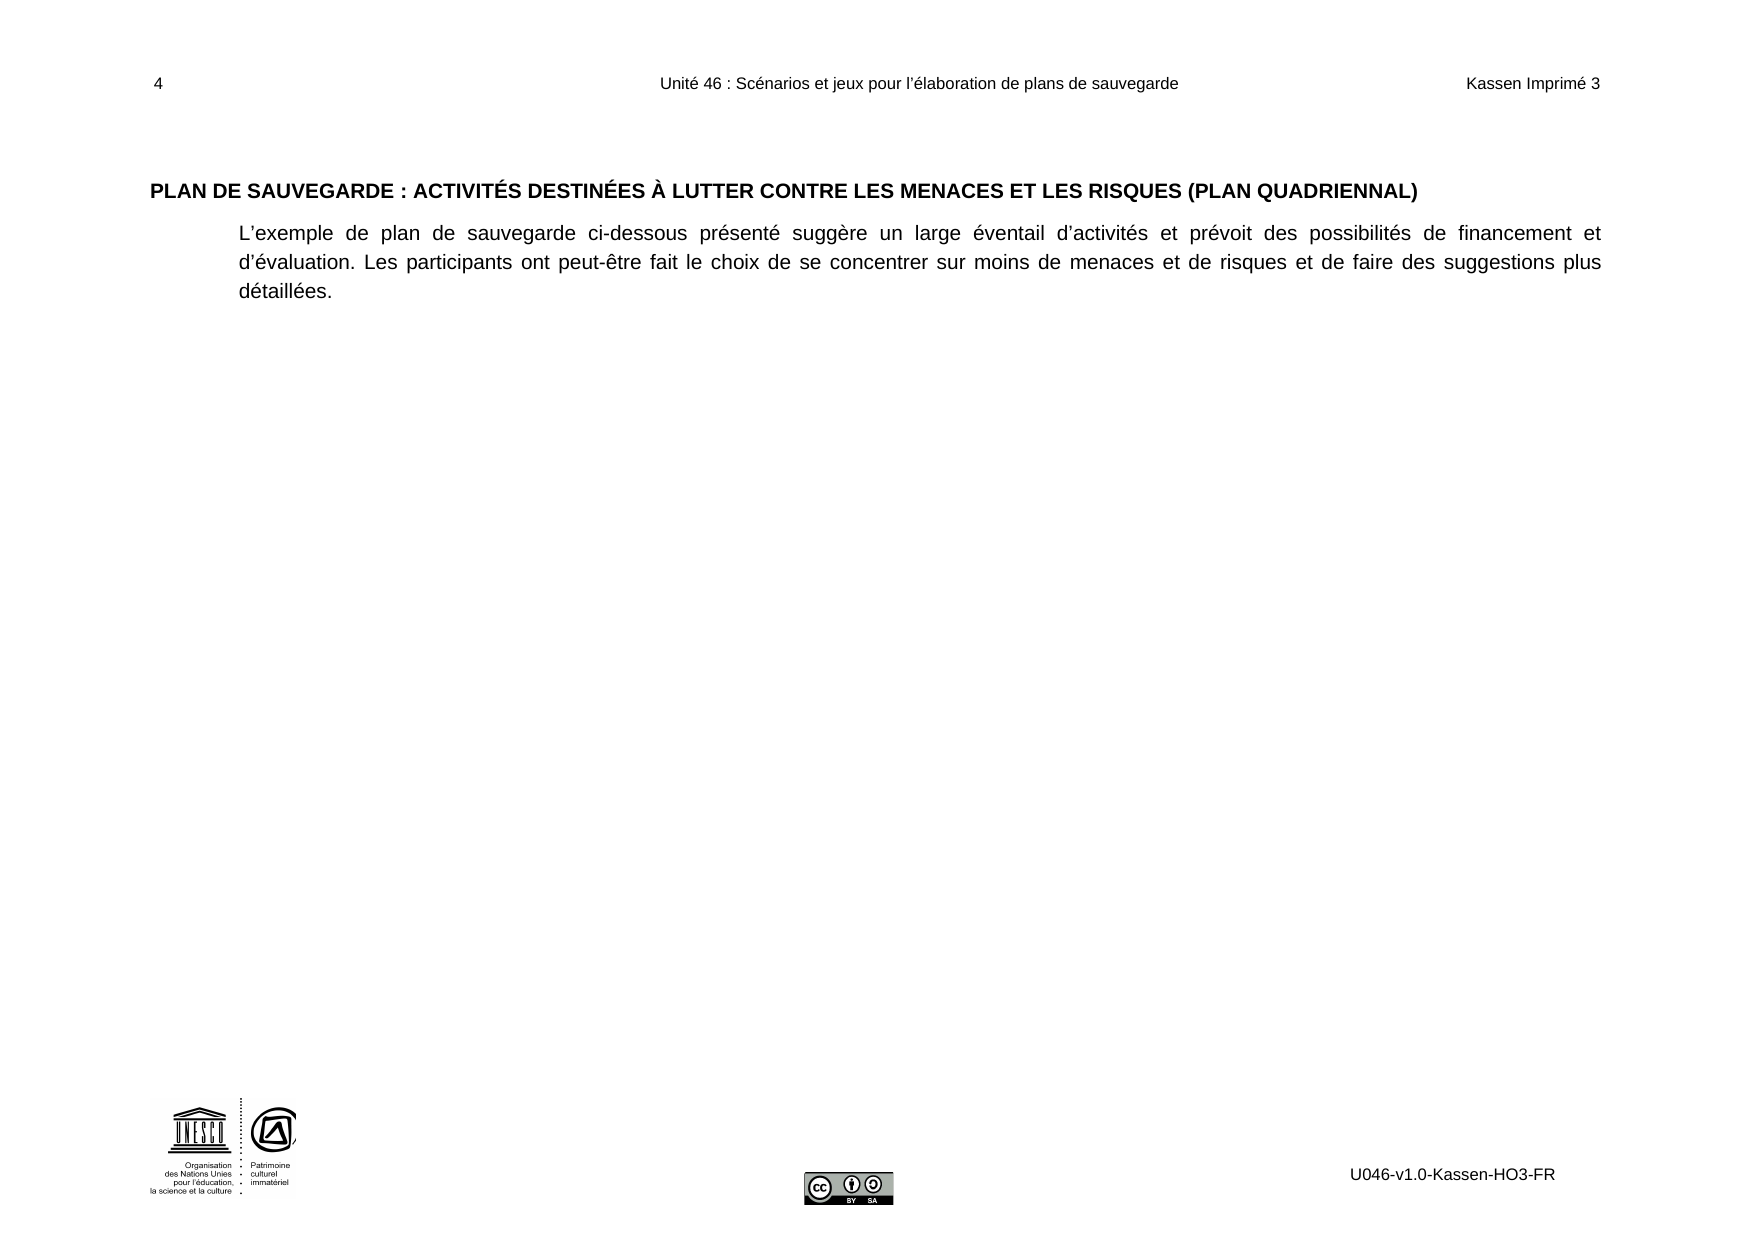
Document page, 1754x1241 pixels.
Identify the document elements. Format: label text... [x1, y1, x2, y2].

picture [150, 1098, 296, 1199]
text L’exemple de plan de sauvegarde ci-dessous présenté suggère un large éventail d’activités et prévoit des possibilités de financement et d’évaluation. Les participants ont peut-être fait le choix de se concentrer sur moins de menaces et de risques et de faire des suggestions plus détaillées. [239, 217, 1604, 304]
subtitle PLAN DE sauvegarde : ACTIVITés destinées à lutter contre les menaces et les risques (plan quadriennal) [150, 173, 1604, 204]
picture [804, 1172, 894, 1205]
